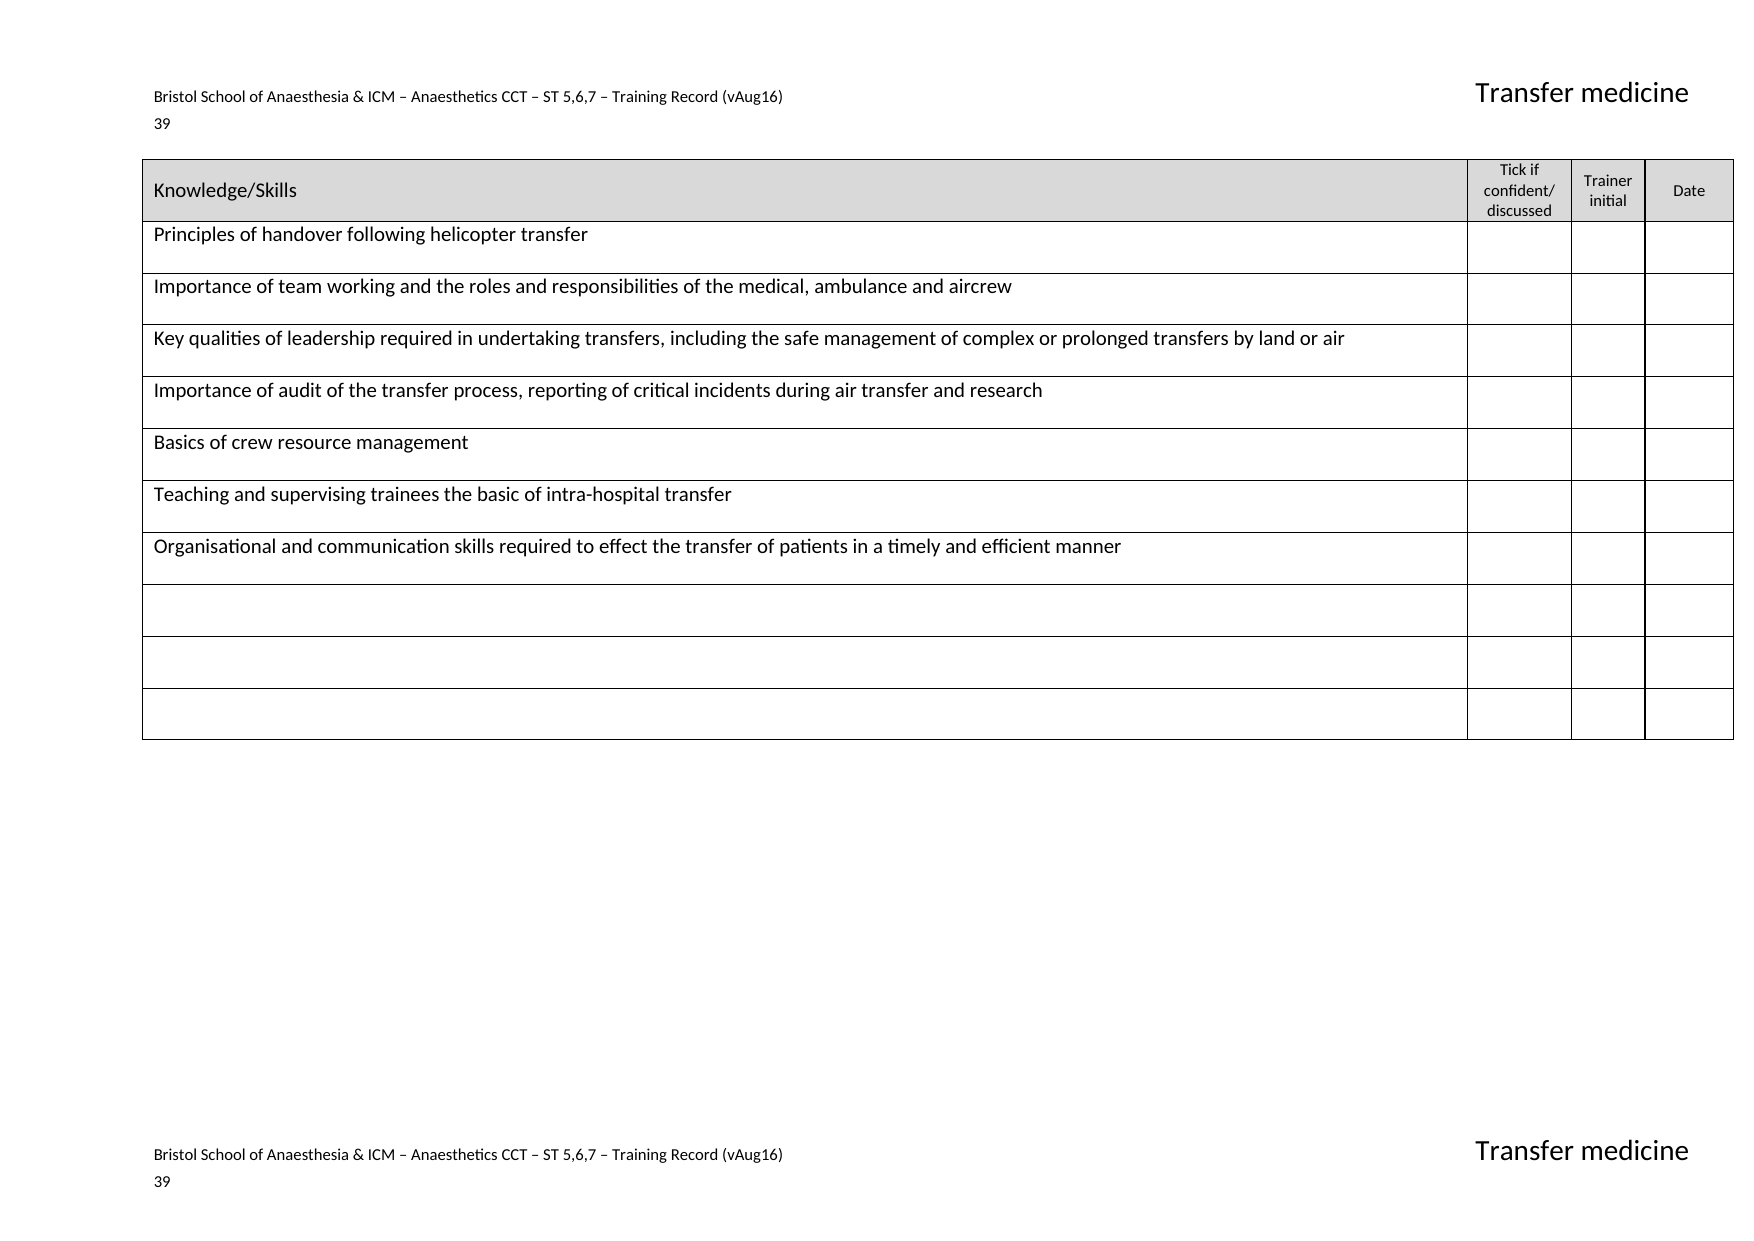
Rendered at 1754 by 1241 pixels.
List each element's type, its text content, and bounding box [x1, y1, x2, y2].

table_cell Key qualities of leadership required in undertaking transfers, including the safe management of complex or prolonged transfers by land or air [143, 325, 1467, 376]
table_cell [1646, 689, 1733, 739]
table_cell [1572, 222, 1644, 272]
table_cell [1646, 637, 1733, 687]
table_cell [1646, 222, 1733, 272]
table_cell Organisational and communication skills required to effect the transfer of patients in a timely and efficient manner [143, 533, 1467, 584]
table_cell [1572, 377, 1644, 428]
table_cell [1572, 274, 1644, 324]
table_cell [1572, 429, 1644, 480]
table_cell [1572, 533, 1644, 584]
table_cell [1646, 533, 1733, 584]
table_cell [1572, 325, 1644, 376]
table_cell [1646, 377, 1733, 428]
table_header Trainer initial [1572, 160, 1644, 221]
table_cell [1646, 429, 1733, 480]
table_cell [1468, 274, 1571, 324]
table_cell Importance of audit of the transfer process, reporting of critical incidents during air transfer and research [143, 377, 1467, 428]
table_cell [1468, 429, 1571, 480]
table_cell [1468, 637, 1571, 687]
table_cell [1468, 533, 1571, 584]
table_cell [143, 689, 1467, 739]
table_cell [1646, 274, 1733, 324]
table_cell Basics of crew resource management [143, 429, 1467, 480]
table_cell [1468, 325, 1571, 376]
table_cell Teaching and supervising trainees the basic of intra-hospital transfer [143, 481, 1467, 532]
table_cell [1468, 222, 1571, 272]
table_cell [1468, 377, 1571, 428]
table_cell [1468, 689, 1571, 739]
table_cell [1468, 481, 1571, 532]
table_cell Importance of team working and the roles and responsibilities of the medical, ambulance and aircrew [143, 274, 1467, 324]
table_cell [1572, 585, 1644, 636]
table_cell [1572, 481, 1644, 532]
table_cell [1468, 585, 1571, 636]
table_cell [1646, 481, 1733, 532]
table_cell [1646, 325, 1733, 376]
table_cell Principles of handover following helicopter transfer [143, 222, 1467, 272]
table_header Date [1646, 160, 1733, 221]
table_header Knowledge/Skills [143, 160, 1467, 221]
table_header Tick if confident/ discussed [1468, 160, 1571, 221]
table_cell [1572, 637, 1644, 687]
table_cell [1572, 689, 1644, 739]
table_cell [1646, 585, 1733, 636]
table_cell [143, 585, 1467, 636]
table_cell [143, 637, 1467, 687]
